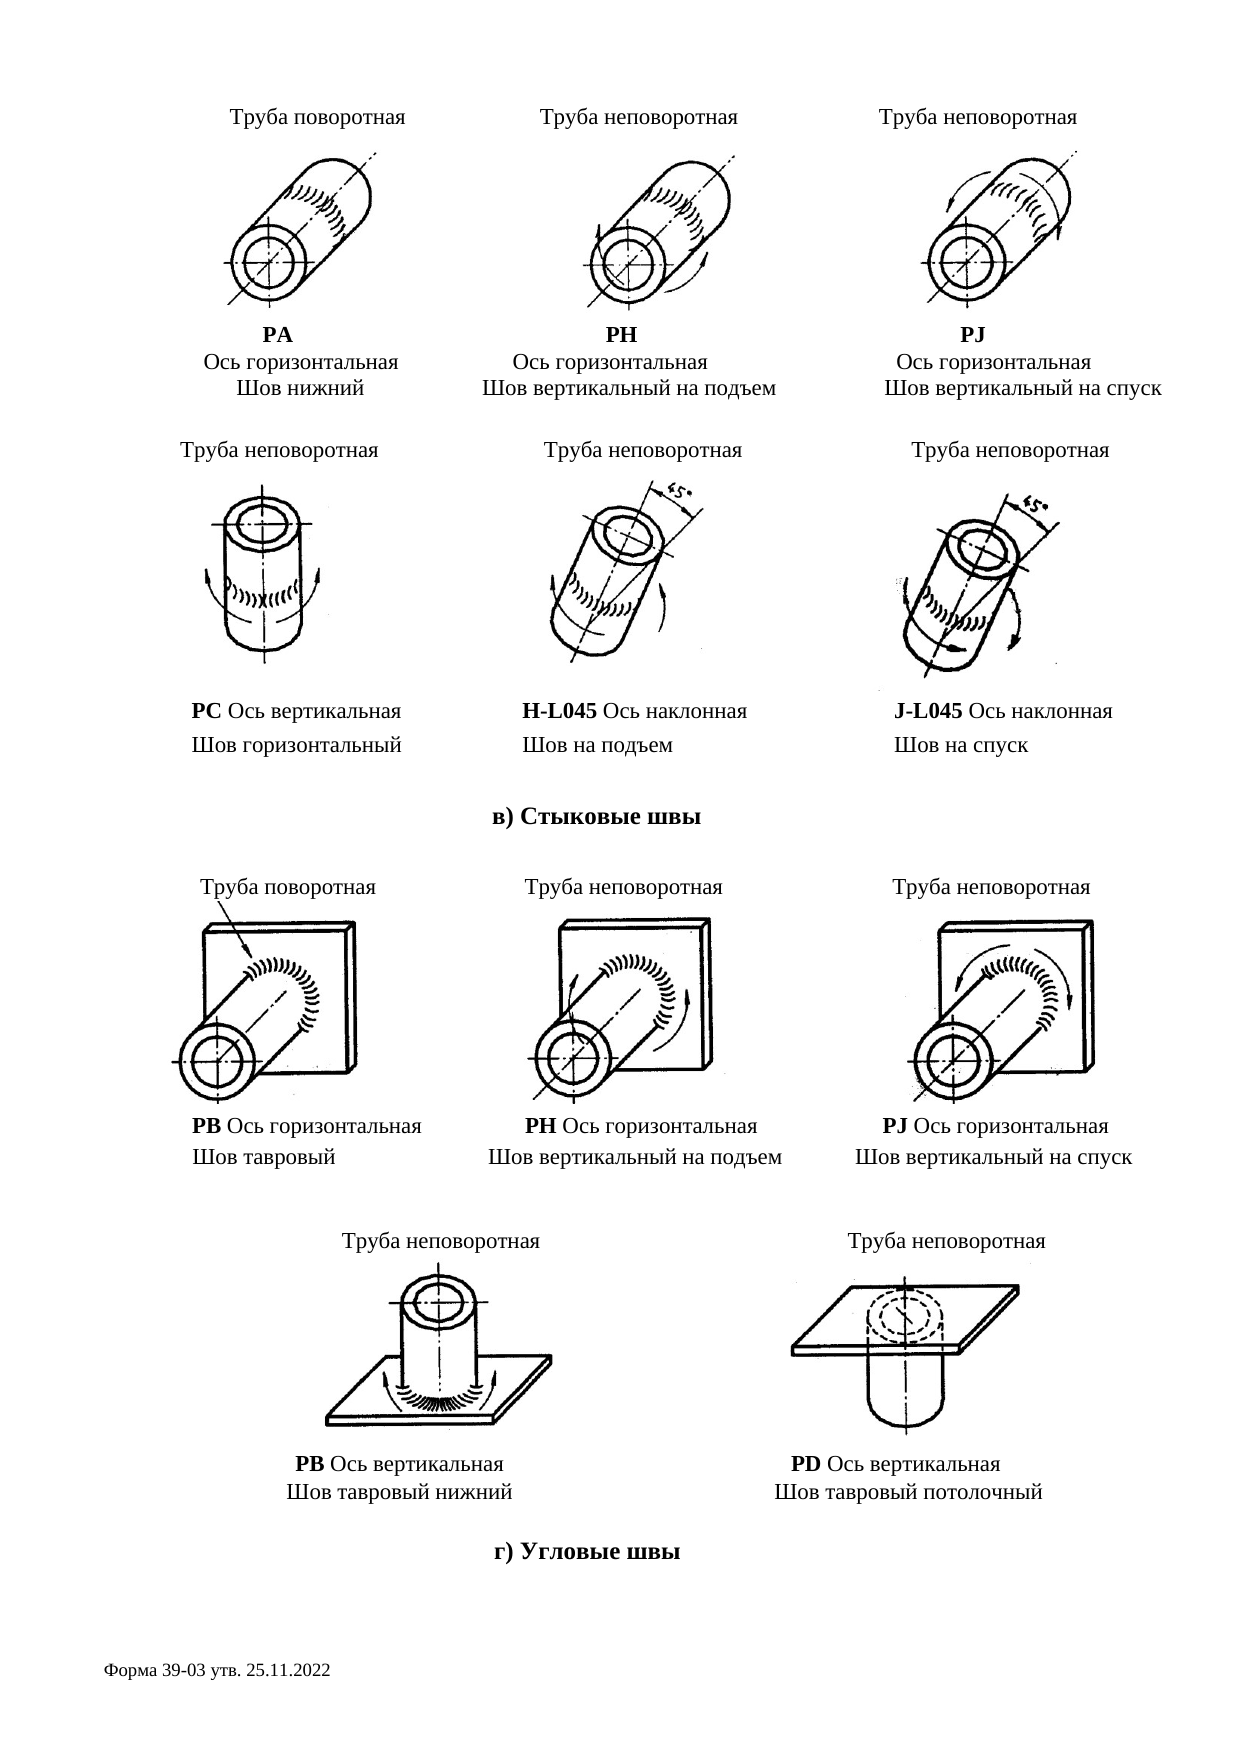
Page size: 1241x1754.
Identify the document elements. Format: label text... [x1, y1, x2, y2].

picture [778, 1260, 1035, 1443]
table_header PC Ось вертикальная [180, 698, 511, 731]
picture [180, 467, 353, 670]
table_header Труба неповоротная [513, 873, 881, 902]
picture [536, 467, 709, 669]
table_header PH Ось горизонтальная [463, 1112, 836, 1143]
table_header Труба неповоротная [159, 436, 529, 468]
table_cell Шов тавровый [159, 1143, 463, 1174]
picture [161, 901, 378, 1104]
table_cell Шов вертикальный на спуск [883, 374, 1193, 405]
table_header Труба неповоротная [130, 1228, 609, 1258]
table_header J-L045 Ось наклонная [883, 698, 1152, 731]
table_cell Шов вертикальный на подъем [463, 1143, 836, 1174]
table_cell Шов вертикальный на спуск [836, 1143, 1152, 1174]
table_cell Шов на спуск [883, 731, 1152, 765]
table_header PН Ось горизонтальная [467, 321, 882, 374]
table_header Труба неповоротная [887, 436, 1152, 468]
table_header PD Ось вертикальная [754, 1450, 1125, 1478]
table_header Труба неповоротная [868, 104, 1152, 132]
table_cell Шов тавровый нижний г) Угловые швы [133, 1478, 754, 1568]
table_header PB Ось вертикальная [133, 1450, 754, 1478]
table_cell Шов горизонтальный [180, 731, 511, 765]
table_cell Шов тавровый потолочный [754, 1478, 1125, 1568]
table_header Труба неповоротная [881, 873, 1152, 902]
picture [573, 131, 746, 314]
table_header Труба неповоротная [609, 1228, 1152, 1258]
table_header PJ Ось горизонтальная [883, 321, 1193, 374]
table_header Труба поворотная [218, 104, 528, 132]
picture [836, 473, 1097, 691]
picture [892, 901, 1110, 1104]
table_header H-L045 Ось наклонная [511, 698, 883, 731]
text в) Стыковые швы [103, 801, 1089, 830]
table_header PB Ось горизонтальная [159, 1112, 463, 1143]
table_cell Шов вертикальный на подъем [467, 374, 882, 405]
table_header PA Ось горизонтальная [189, 321, 467, 374]
table_cell Шов нижний [189, 374, 467, 405]
table_header Труба поворотная [189, 873, 513, 902]
picture [217, 131, 390, 314]
table_header PJ Ось горизонтальная [836, 1112, 1152, 1143]
table_cell Шов на подъем [511, 731, 883, 765]
table_header Труба неповоротная [528, 104, 867, 132]
table_header Труба неповоротная [529, 436, 887, 468]
picture [311, 1258, 568, 1441]
picture [911, 131, 1084, 314]
picture [517, 901, 735, 1104]
